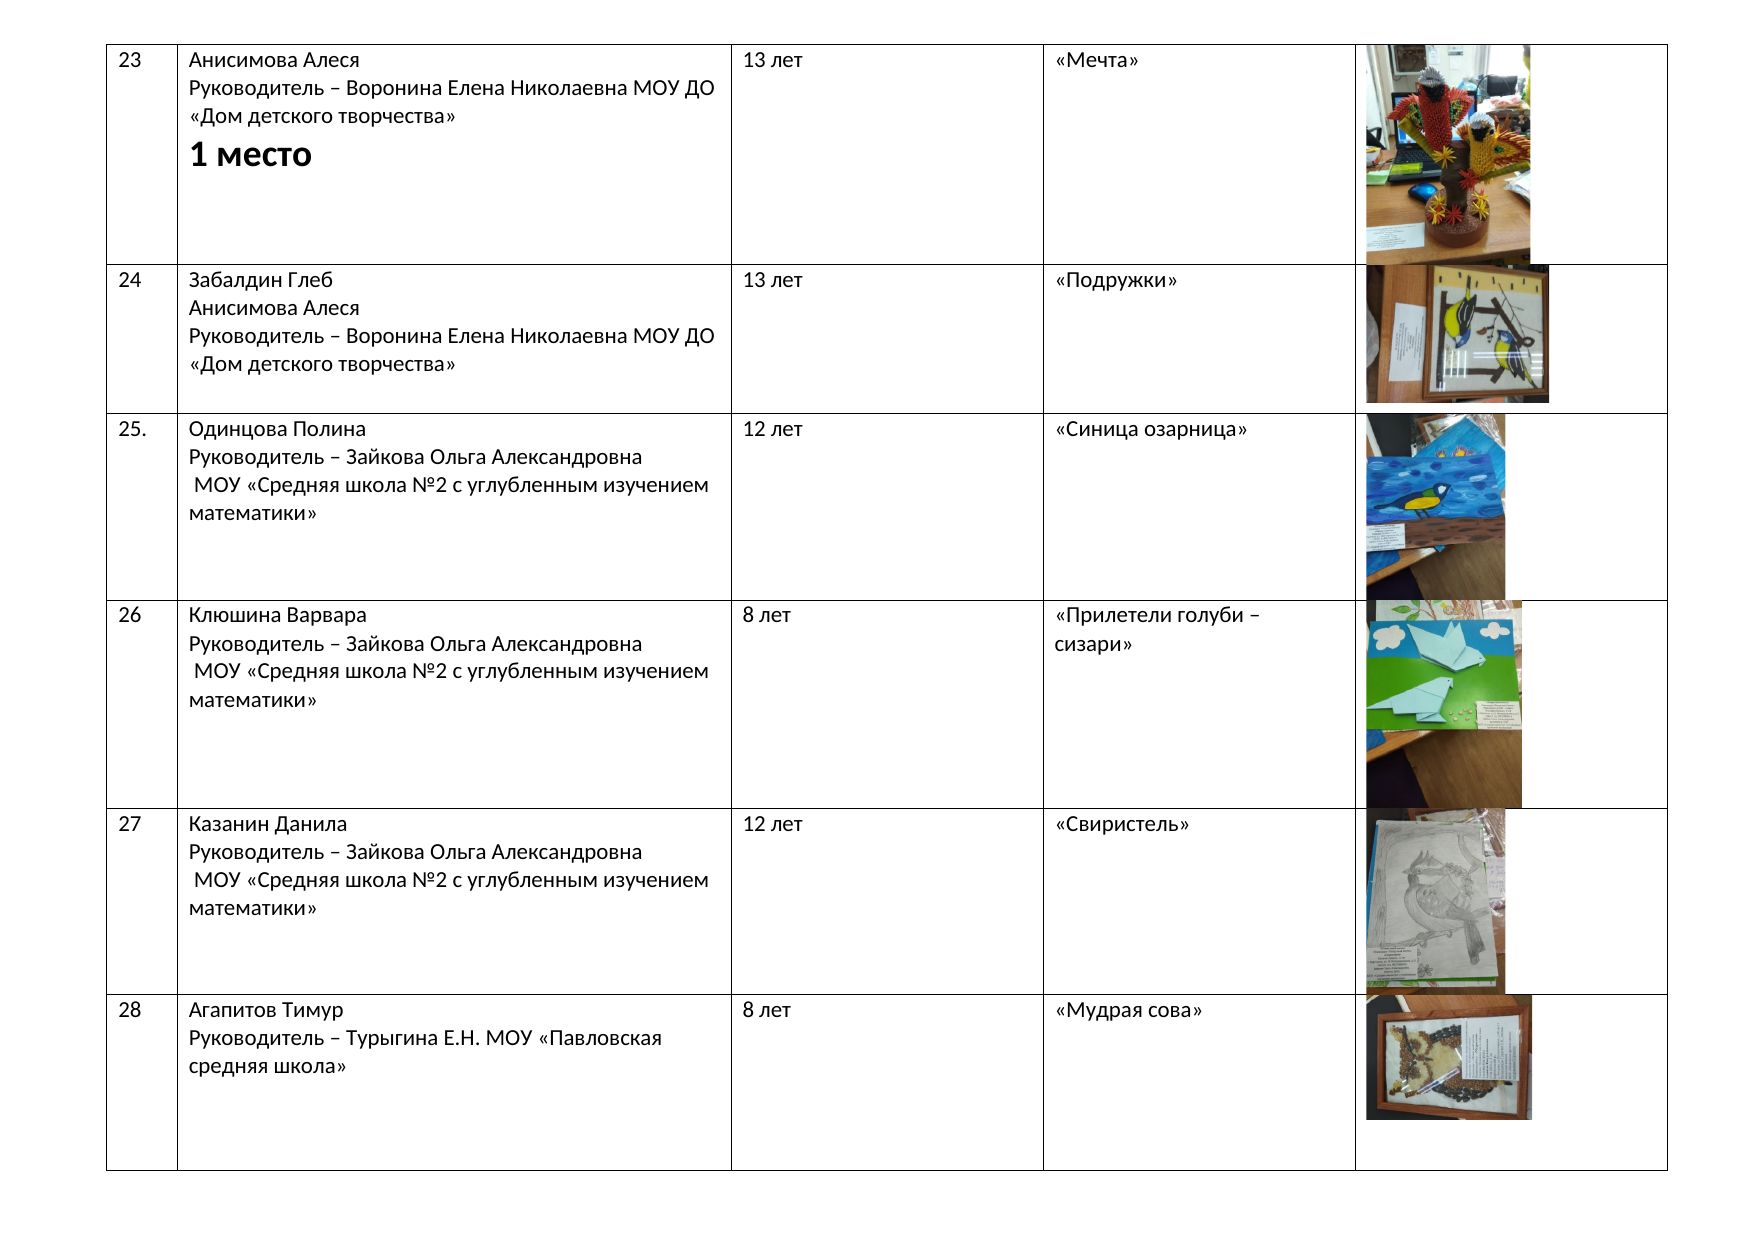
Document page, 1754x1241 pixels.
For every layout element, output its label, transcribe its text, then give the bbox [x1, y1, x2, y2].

table_cell 12 лет [732, 414, 1043, 599]
table_cell Анисимова Алеся Руководитель – Воронина Елена Николаевна МОУ ДО «Дом детского творчества» 1 место [178, 45, 731, 264]
table_cell Агапитов Тимур Руководитель – Турыгина Е.Н. МОУ «Павловская средняя школа» [178, 995, 731, 1170]
table_cell [1356, 601, 1366, 808]
table_cell «Прилетели голуби – сизари» [1044, 601, 1355, 808]
picture [1366, 45, 1550, 403]
table_cell [1522, 601, 1667, 808]
table_cell [1506, 414, 1667, 599]
table_cell «Подружки» [1044, 265, 1355, 413]
table_cell 8 лет [732, 601, 1043, 808]
table_cell 8 лет [732, 995, 1043, 1170]
picture [1366, 414, 1533, 1120]
table_cell [1356, 414, 1366, 599]
table_cell [1506, 809, 1667, 994]
table_cell 26 [107, 601, 177, 808]
table_cell 27 [107, 809, 177, 994]
table_cell 13 лет [732, 265, 1043, 413]
table_cell 23 [107, 45, 177, 264]
table_cell «Мудрая сова» [1044, 995, 1355, 1170]
table_cell 25. [107, 414, 177, 599]
table_cell [1356, 809, 1366, 994]
table_cell 12 лет [732, 809, 1043, 994]
table_cell [1356, 45, 1366, 264]
table_cell «Синица озарница» [1044, 414, 1355, 599]
table_cell 28 [107, 995, 177, 1170]
table_cell «Мечта» [1044, 45, 1355, 264]
table_cell Забалдин Глеб Анисимова Алеся Руководитель – Воронина Елена Николаевна МОУ ДО «Дом детского творчества» [178, 265, 731, 413]
table_cell [1356, 265, 1667, 413]
table_cell [1356, 995, 1667, 1170]
table_cell Казанин Данила Руководитель – Зайкова Ольга Александровна МОУ «Средняя школа №2 с углубленным изучением математики» [178, 809, 731, 994]
table_cell Клюшина Варвара Руководитель – Зайкова Ольга Александровна МОУ «Средняя школа №2 с углубленным изучением математики» [178, 601, 731, 808]
table_cell Одинцова Полина Руководитель – Зайкова Ольга Александровна МОУ «Средняя школа №2 с углубленным изучением математики» [178, 414, 731, 599]
table_cell 13 лет [732, 45, 1043, 264]
table_cell 24 [107, 265, 177, 413]
table_cell [1531, 45, 1667, 264]
table_cell «Свиристель» [1044, 809, 1355, 994]
